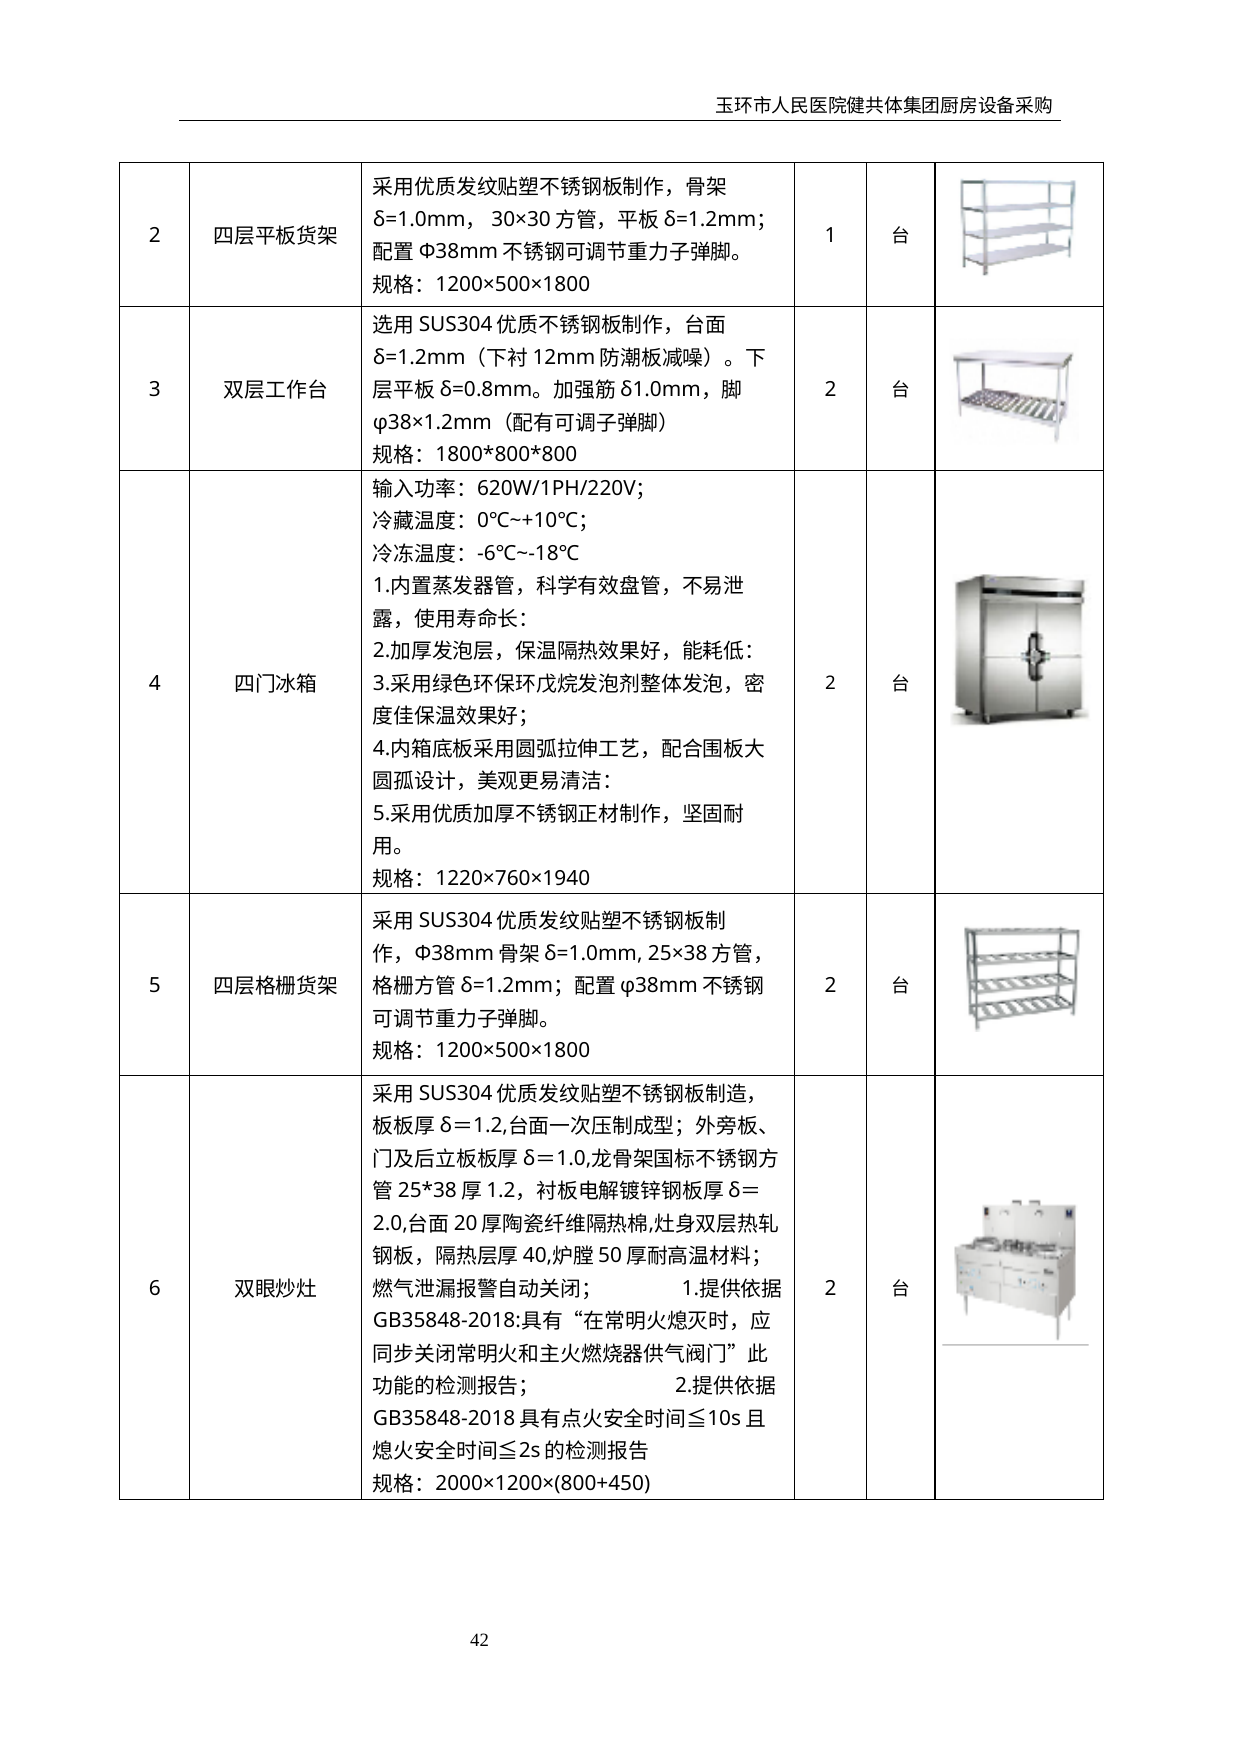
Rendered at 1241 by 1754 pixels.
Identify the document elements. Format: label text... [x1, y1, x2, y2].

table_cell 台 [867, 307, 934, 470]
table_cell 四层格栅货架 [190, 894, 361, 1075]
table_cell 2 [795, 894, 866, 1075]
picture [957, 176, 1078, 277]
table_cell [936, 163, 1103, 306]
table_cell 采用SUS304优质发纹贴塑不锈钢板制造，板板厚δ＝1.2,台面一次压制成型；外旁板、门及后立板板厚δ＝1.0,龙骨架国标不锈钢方管25*38厚1.2，衬板电解镀锌钢板厚δ＝2.0,台面20厚陶瓷纤维隔热棉,灶身双层热轧钢板，隔热层厚40,炉膛50厚耐高温材料；燃气泄漏报警自动关闭； 1.提供依据GB35848-2018:具有“在常明火熄灭时，应同步关闭常明火和主火燃烧器供气阀门”此功能的检测报告； 2.提供依据GB35848-2018具有点火安全时间≦10s且熄火安全时间≦2s的检测报告 规格：2000×1200×(800+450) [362, 1076, 794, 1499]
table_cell 台 [867, 894, 934, 1075]
table_cell 3 [120, 307, 189, 470]
table_cell 2 [795, 307, 866, 470]
table_cell 台 [867, 471, 934, 893]
picture [942, 1180, 1089, 1348]
table_cell 四层平板货架 [190, 163, 361, 306]
table_cell 台 [867, 163, 934, 306]
table_cell [936, 471, 1103, 893]
table_cell [936, 1076, 1103, 1499]
table_cell 2 [795, 1076, 866, 1499]
table_cell [936, 894, 1103, 1075]
table_cell 双眼炒灶 [190, 1076, 361, 1499]
picture [949, 338, 1079, 451]
table_cell 6 [120, 1076, 189, 1499]
table_cell 5 [120, 894, 189, 1075]
table_cell 四门冰箱 [190, 471, 361, 893]
picture [958, 919, 962, 1045]
table_cell 1 [795, 163, 866, 306]
table_cell 台 [867, 1076, 934, 1499]
picture [949, 495, 1092, 729]
table_cell 2 [795, 471, 866, 893]
table_cell 输入功率：620W/1PH/220V； 冷藏温度：0℃~+10℃； 冷冻温度：-6℃~-18℃ 1.内置蒸发器管，科学有效盘管，不易泄露，使用寿命长： 2.加厚发泡层，保温隔热效果好，能耗低： 3.采用绿色环保环戊烷发泡剂整体发泡，密度佳保温效果好； 4.内箱底板采用圆弧拉伸工艺，配合围板大圆孤设计，美观更易清洁： 5.采用优质加厚不锈钢正材制作，坚固耐用。 规格：1220×760×1940 [362, 471, 794, 893]
table_cell 选用SUS304优质不锈钢板制作，台面δ=1.2mm（下衬12mm防潮板减噪）。下层平板δ=0.8mm。加强筋δ1.0mm，脚φ38×1.2mm（配有可调子弹脚） 规格：1800*800*800 [362, 307, 794, 470]
table_cell 采用SUS304优质发纹贴塑不锈钢板制作，Φ38mm骨架δ=1.0mm, 25×38方管，格栅方管δ=1.2mm；配置φ38mm不锈钢可调节重力子弹脚。 规格：1200×500×1800 [362, 894, 794, 1075]
table_cell 双层工作台 [190, 307, 361, 470]
table_cell 2 [120, 163, 189, 306]
picture [963, 925, 1084, 1032]
table_cell [936, 307, 1103, 470]
table_cell 采用优质发纹贴塑不锈钢板制作，骨架δ=1.0mm， 30×30方管，平板δ=1.2mm；配置Φ38mm不锈钢可调节重力子弹脚。 规格：1200×500×1800 [362, 163, 794, 306]
table_cell 4 [120, 471, 189, 893]
